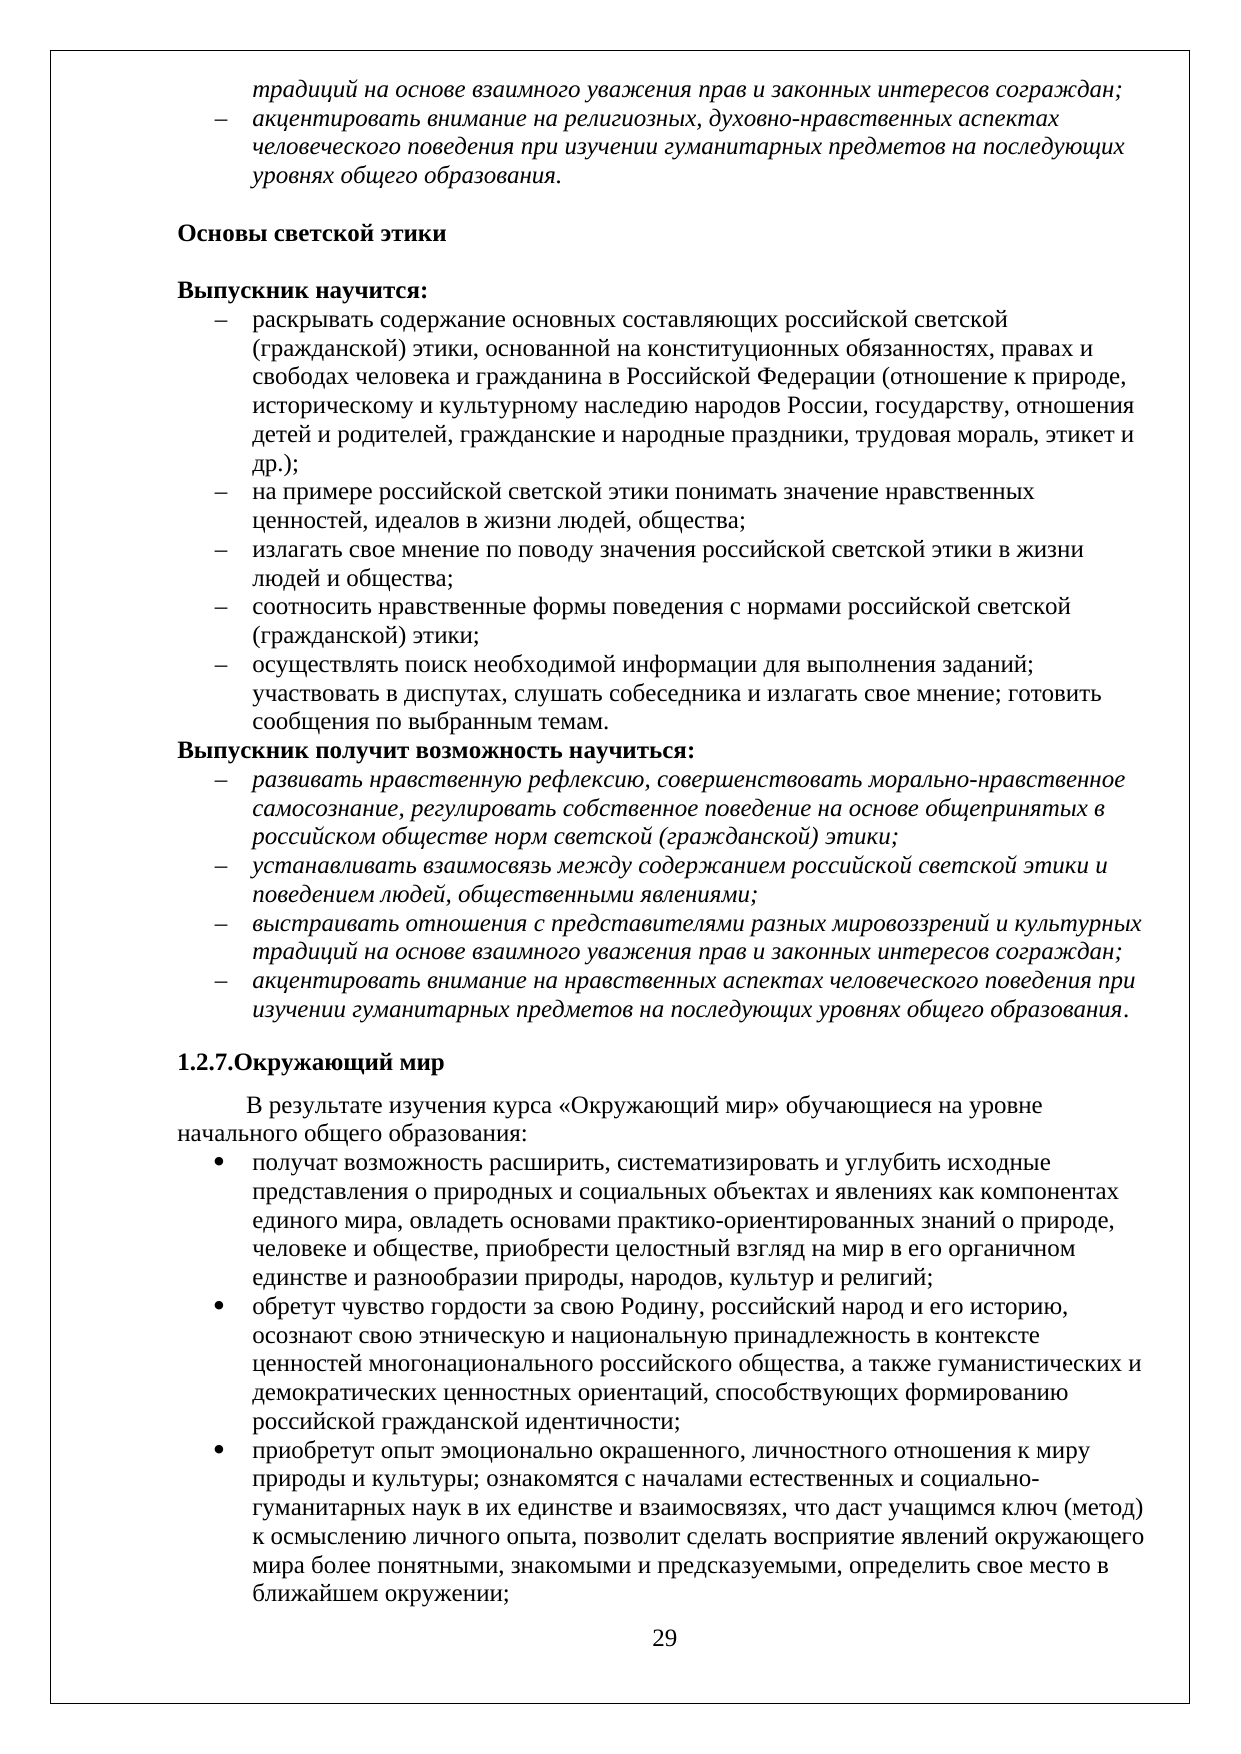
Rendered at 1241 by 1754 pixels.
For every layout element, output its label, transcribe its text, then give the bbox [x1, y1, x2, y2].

list обретут чувство гордости за свою Родину, российский народ и его историю, осознают свою этническую и национальную принадлежность в контексте ценностей многонационального российского общества, а также гуманистических и демократических ценностных ориентаций, способствующих формированию российской гражданской идентичности; [214, 1291, 1152, 1435]
list на примере российской светской этики понимать значение нравственных ценностей, идеалов в жизни людей, общества; [214, 476, 1152, 534]
list развивать нравственную рефлексию, совершенствовать морально-нравственное самосознание, регулировать собственное поведение на основе общепринятых в российском обществе норм светской (гражданской) этики; [214, 764, 1152, 850]
list приобретут опыт эмоционально окрашенного, личностного отношения к миру природы и культуры; ознакомятся с началами естественных и социально-гуманитарных наук в их единстве и взаимосвязях, что даст учащимся ключ (метод) к осмыслению личного опыта, позволит сделать восприятие явлений окружающего мира более понятными, знакомыми и предсказуемыми, определить свое место в ближайшем окружении; [214, 1435, 1152, 1607]
list осуществлять поиск необходимой информации для выполнения заданий; участвовать в диспутах, слушать собеседника и излагать свое мнение; готовить сообщения по выбранным темам. [214, 649, 1152, 735]
list устанавливать взаимосвязь между содержанием российской светской этики и поведением людей, общественными явлениями; [214, 850, 1152, 908]
list раскрывать содержание основных составляющих российской светской (гражданской) этики, основанной на конституционных обязанностях, правах и свободах человека и гражданина в Российской Федерации (отношение к природе, историческому и культурному наследию народов России, государству, отношения детей и родителей, гражданские и народные праздники, трудовая мораль, этикет и др.); [214, 304, 1152, 476]
text Выпускник научится: [177, 275, 1152, 304]
text Основы светской этики [177, 218, 1152, 246]
list получат возможность расширить, систематизировать и углубить исходные представления о природных и социальных объектах и явлениях как компонентах единого мира, овладеть основами практико-ориентированных знаний о природе, человеке и обществе, приобрести целостный взгляд на мир в его органичном единстве и разнообразии природы, народов, культур и религий; [214, 1147, 1152, 1291]
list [214, 74, 1152, 103]
list излагать свое мнение по поводу значения российской светской этики в жизни людей и общества; [214, 534, 1152, 591]
list акцентировать внимание на религиозных, духовно-нравственных аспектах человеческого поведения при изучении гуманитарных предметов на последующих уровнях общего образования. [214, 103, 1152, 189]
list соотносить нравственные формы поведения с нормами российской светской (гражданской) этики; [214, 591, 1152, 649]
list акцентировать внимание на нравственных аспектах человеческого поведения при изучении гуманитарных предметов на последующих уровнях общего образования. [214, 965, 1152, 1023]
list выстраивать отношения с представителями разных мировоззрений и культурных традиций на основе взаимного уважения прав и законных интересов сограждан; [214, 908, 1152, 965]
text Выпускник получит возможность научиться: [177, 735, 1152, 764]
text 1.2.7.Окружающий мир [177, 1047, 1152, 1075]
text В результате изучения курса «Окружающий мир» обучающиеся на уровне начального общего образования: [177, 1090, 1152, 1147]
